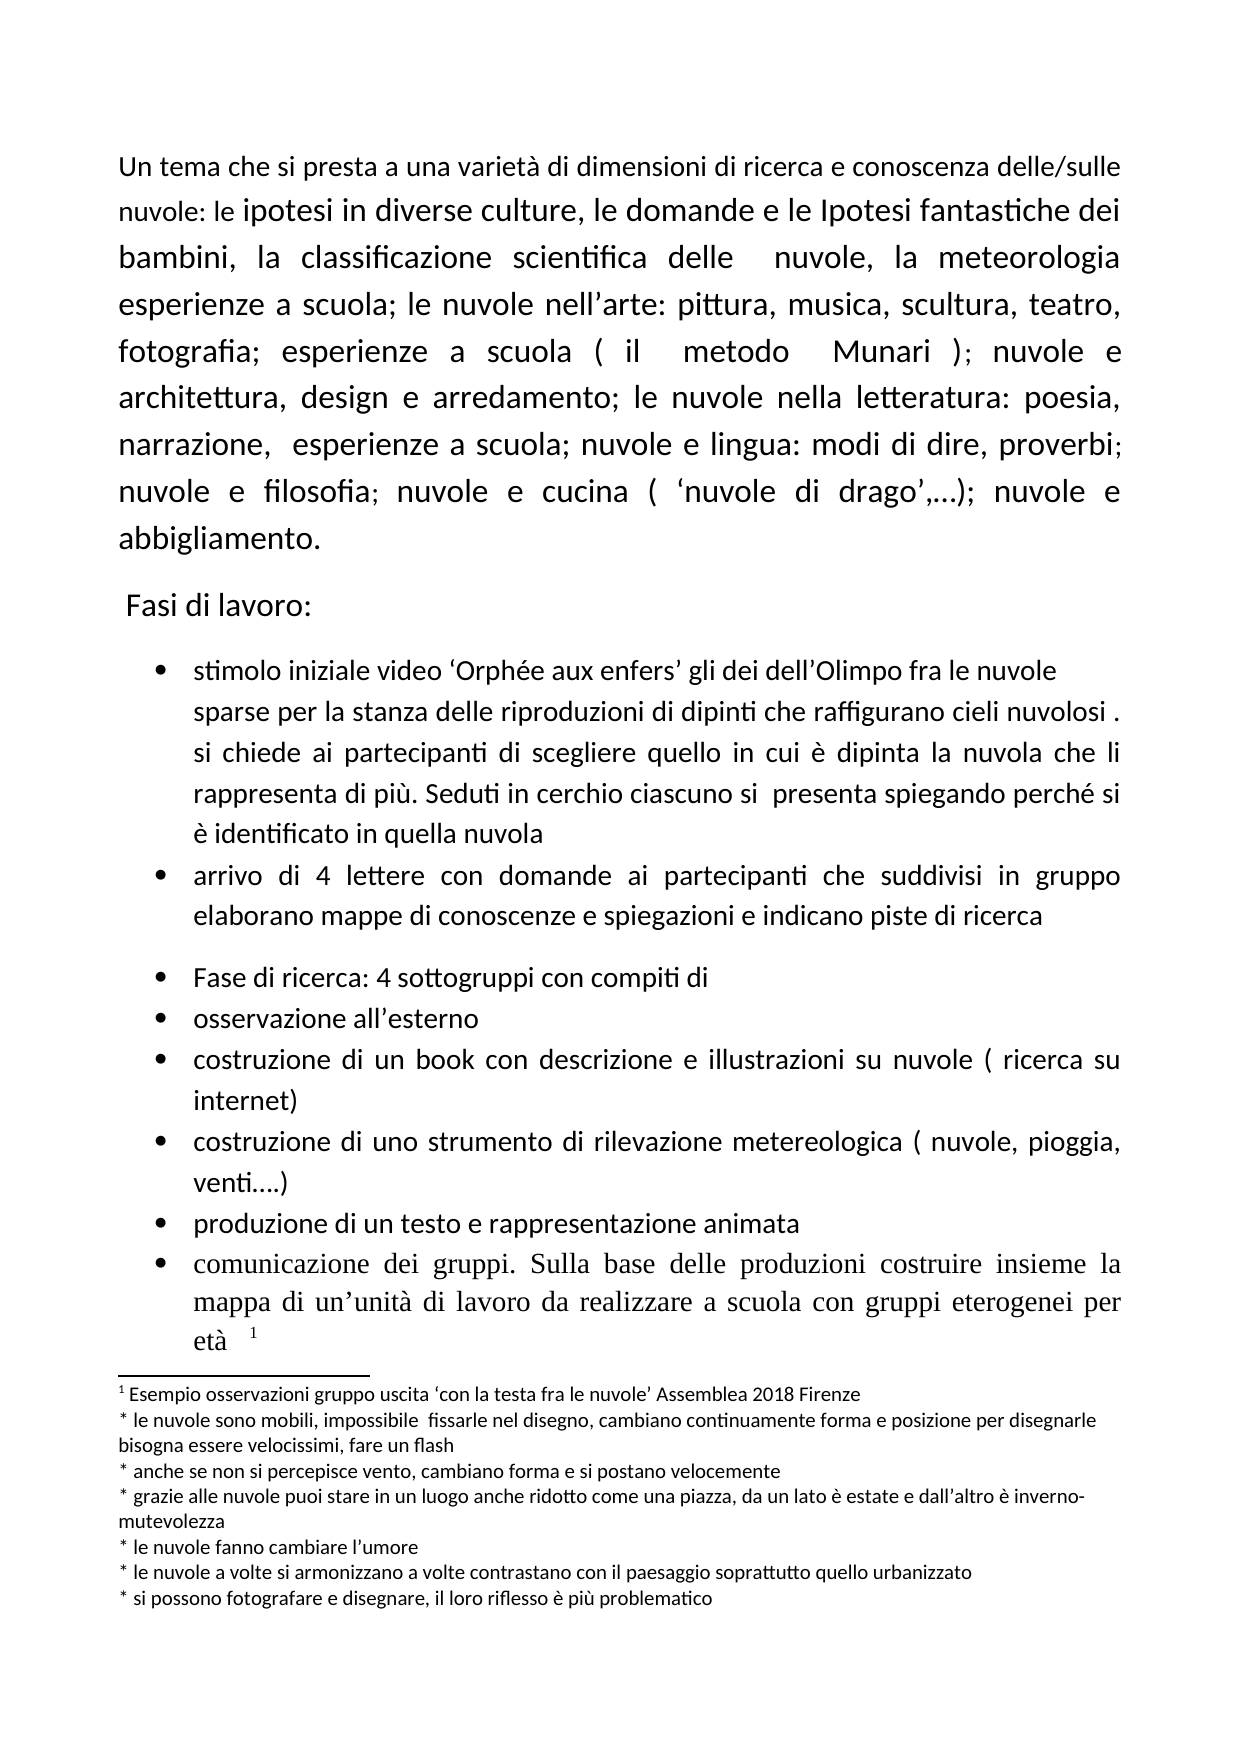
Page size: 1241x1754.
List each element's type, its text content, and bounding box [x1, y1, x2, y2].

list comunicazione dei gruppi. Sulla base delle produzioni costruire insieme la mappa di un’unità di lavoro da realizzare a scuola con gruppi eterogenei per età [156, 1246, 1122, 1357]
list Fase di ricerca: 4 sottogruppi con compiti di [156, 959, 1122, 995]
list sparse per la stanza delle riproduzioni di dipinti che raffigurano cieli nuvolosi . si chiede ai partecipanti di scegliere quello in cui è dipinta la nuvola che li rappresenta di più. Seduti in cerchio ciascuno si presenta spiegando perché si è identificato in quella nuvola [193, 693, 1122, 851]
list stimolo iniziale video ‘Orphée aux enfers’ gli dei dell’Olimpo fra le nuvole [156, 652, 1122, 687]
list arrivo di 4 lettere con domande ai partecipanti che suddivisi in gruppo elaborano mappe di conoscenze e spiegazioni e indicano piste di ricerca [156, 857, 1122, 933]
text Fasi di lavoro: [118, 584, 1122, 625]
list osservazione all’esterno [156, 1000, 1122, 1036]
list produzione di un testo e rappresentazione animata [156, 1205, 1122, 1241]
list costruzione di uno strumento di rilevazione metereologica ( nuvole, pioggia, venti….) [156, 1123, 1122, 1199]
list costruzione di un book con descrizione e illustrazioni su nuvole ( ricerca su internet) [156, 1041, 1122, 1118]
text Un tema che si presta a una varietà di dimensioni di ricerca e conoscenza delle/sulle nuvole: le ipotesi in diverse culture, le domande e le Ipotesi fantastiche dei bambini, la classificazione scientifica delle nuvole, la meteorologia esperienze a scuola; le nuvole nell’arte: pittura, musica, scultura, teatro, fotografia; esperienze a scuola ( il metodo Munari ); nuvole e architettura, design e arredamento; le nuvole nella letteratura: poesia, narrazione, esperienze a scuola; nuvole e lingua: modi di dire, proverbi; nuvole e filosofia; nuvole e cucina ( ‘nuvole di drago’,…); nuvole e abbigliamento. [118, 148, 1122, 557]
